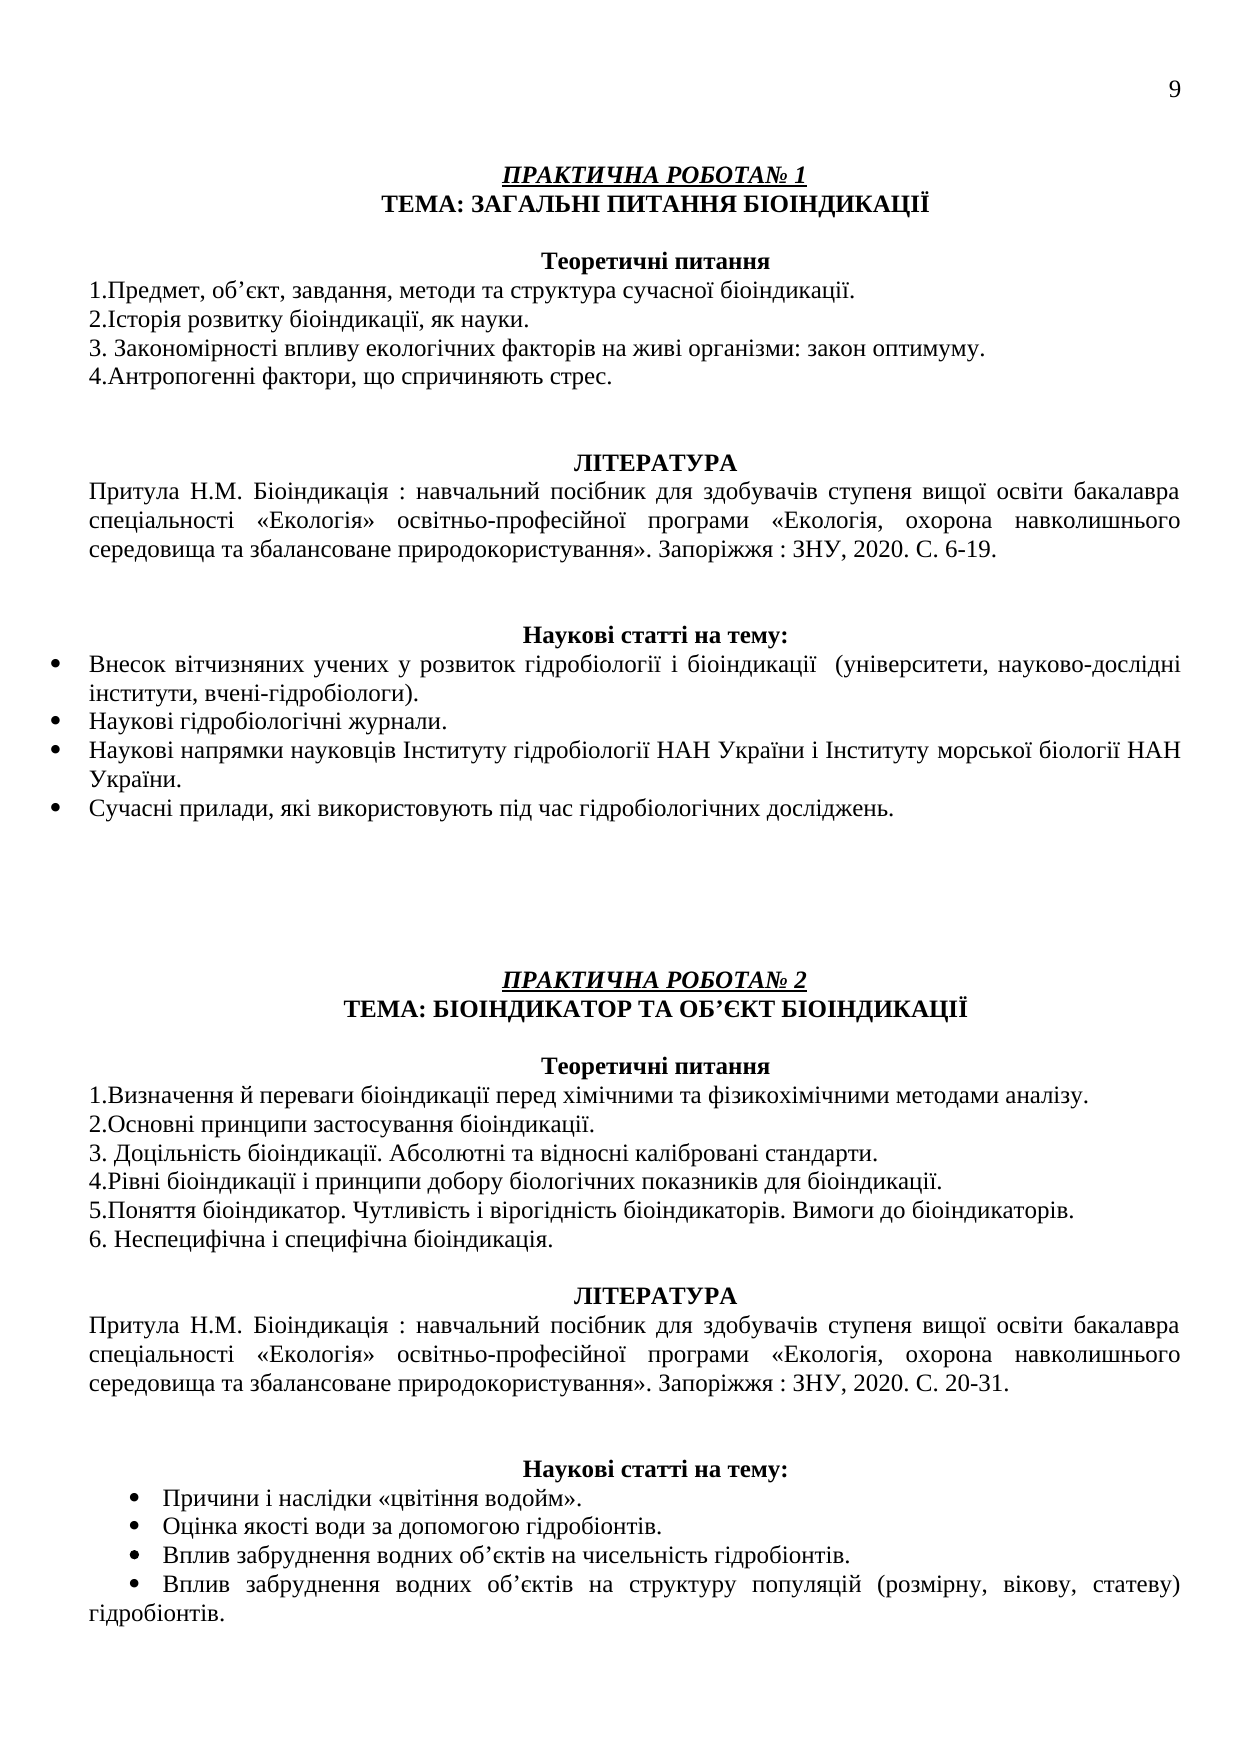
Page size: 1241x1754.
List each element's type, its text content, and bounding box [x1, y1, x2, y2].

text Наукові статті на тему: [89, 1454, 1181, 1483]
list Наукові гідробіологічні журнали. [51, 706, 1181, 735]
text ЛІТЕРАТУРА [89, 1281, 1181, 1310]
subtitle ПРАКТИЧНА РОБОТА№ 2 [89, 965, 1181, 994]
text 1.Визначення й переваги біоіндикації перед хімічними та фізикохімічними методами аналізу. [89, 1080, 1181, 1109]
text Теоретичні питання [89, 1051, 1181, 1080]
text 2.Основні принципи застосування біоіндикації. [89, 1109, 1181, 1138]
text ТЕМА: ЗАГАЛЬНІ ПИТАННЯ БІОІНДИКАЦІЇ [89, 189, 1181, 218]
text Теоретичні питання [89, 246, 1181, 275]
text Притула Н.М. Біоіндикація : навчальний посібник для здобувачів ступеня вищої освіти бакалавра спеціальності «Екологія» освітньо-професійної програми «Екологія, охорона навколишнього середовища та збалансоване природокористування». Запоріжжя : ЗНУ, 2020. С. 20-31. [89, 1310, 1181, 1396]
text ЛІТЕРАТУРА [89, 448, 1181, 476]
list Причини і наслідки «цвітіння водойм». [89, 1483, 1181, 1511]
list Сучасні прилади, які використовують під час гідробіологічних досліджень. [51, 793, 1181, 821]
list Внесок вітчизняних учених у розвиток гідробіології і біоіндикації (університети, науково-дослідні інститути, вчені-гідробіологи). [51, 649, 1181, 706]
text 4.Антропогенні фактори, що спричиняють стрес. [89, 361, 1181, 390]
text Притула Н.М. Біоіндикація : навчальний посібник для здобувачів ступеня вищої освіти бакалавра спеціальності «Екологія» освітньо-професійної програми «Екологія, охорона навколишнього середовища та збалансоване природокористування». Запоріжжя : ЗНУ, 2020. С. 6-19. [89, 476, 1181, 563]
list Вплив забруднення водних об’єктів на структуру популяцій (розмірну, вікову, статеву) гідробіонтів. [89, 1569, 1181, 1626]
subtitle ПРАКТИЧНА РОБОТА№ 1 [89, 160, 1181, 189]
text 5.Поняття біоіндикатор. Чутливість і вірогідність біоіндикаторів. Вимоги до біоіндикаторів. [89, 1195, 1181, 1224]
text 3. Закономірності впливу екологічних факторів на живі організми: закон оптимуму. [89, 333, 1181, 361]
text Наукові статті на тему: [89, 620, 1181, 649]
text ТЕМА: БІОІНДИКАТОР ТА ОБ’ЄКТ БІОІНДИКАЦІЇ [89, 994, 1181, 1023]
text 1.Предмет, об’єкт, завдання, методи та структура сучасної біоіндикації. [89, 275, 1181, 304]
text 4.Рівні біоіндикації і принципи добору біологічних показників для біоіндикації. [89, 1166, 1181, 1195]
list Вплив забруднення водних об’єктів на чисельність гідробіонтів. [89, 1540, 1181, 1569]
text 6. Неспецифічна і специфічна біоіндикація. [89, 1224, 1181, 1253]
list Наукові напрямки науковців Інституту гідробіології НАН України і Інституту морської біології НАН України. [51, 735, 1181, 793]
list Оцінка якості води за допомогою гідробіонтів. [89, 1511, 1181, 1540]
text 3. Доцільність біоіндикації. Абсолютні та відносні калібровані стандарти. [89, 1138, 1181, 1166]
text 2.Історія розвитку біоіндикації, як науки. [89, 304, 1181, 333]
